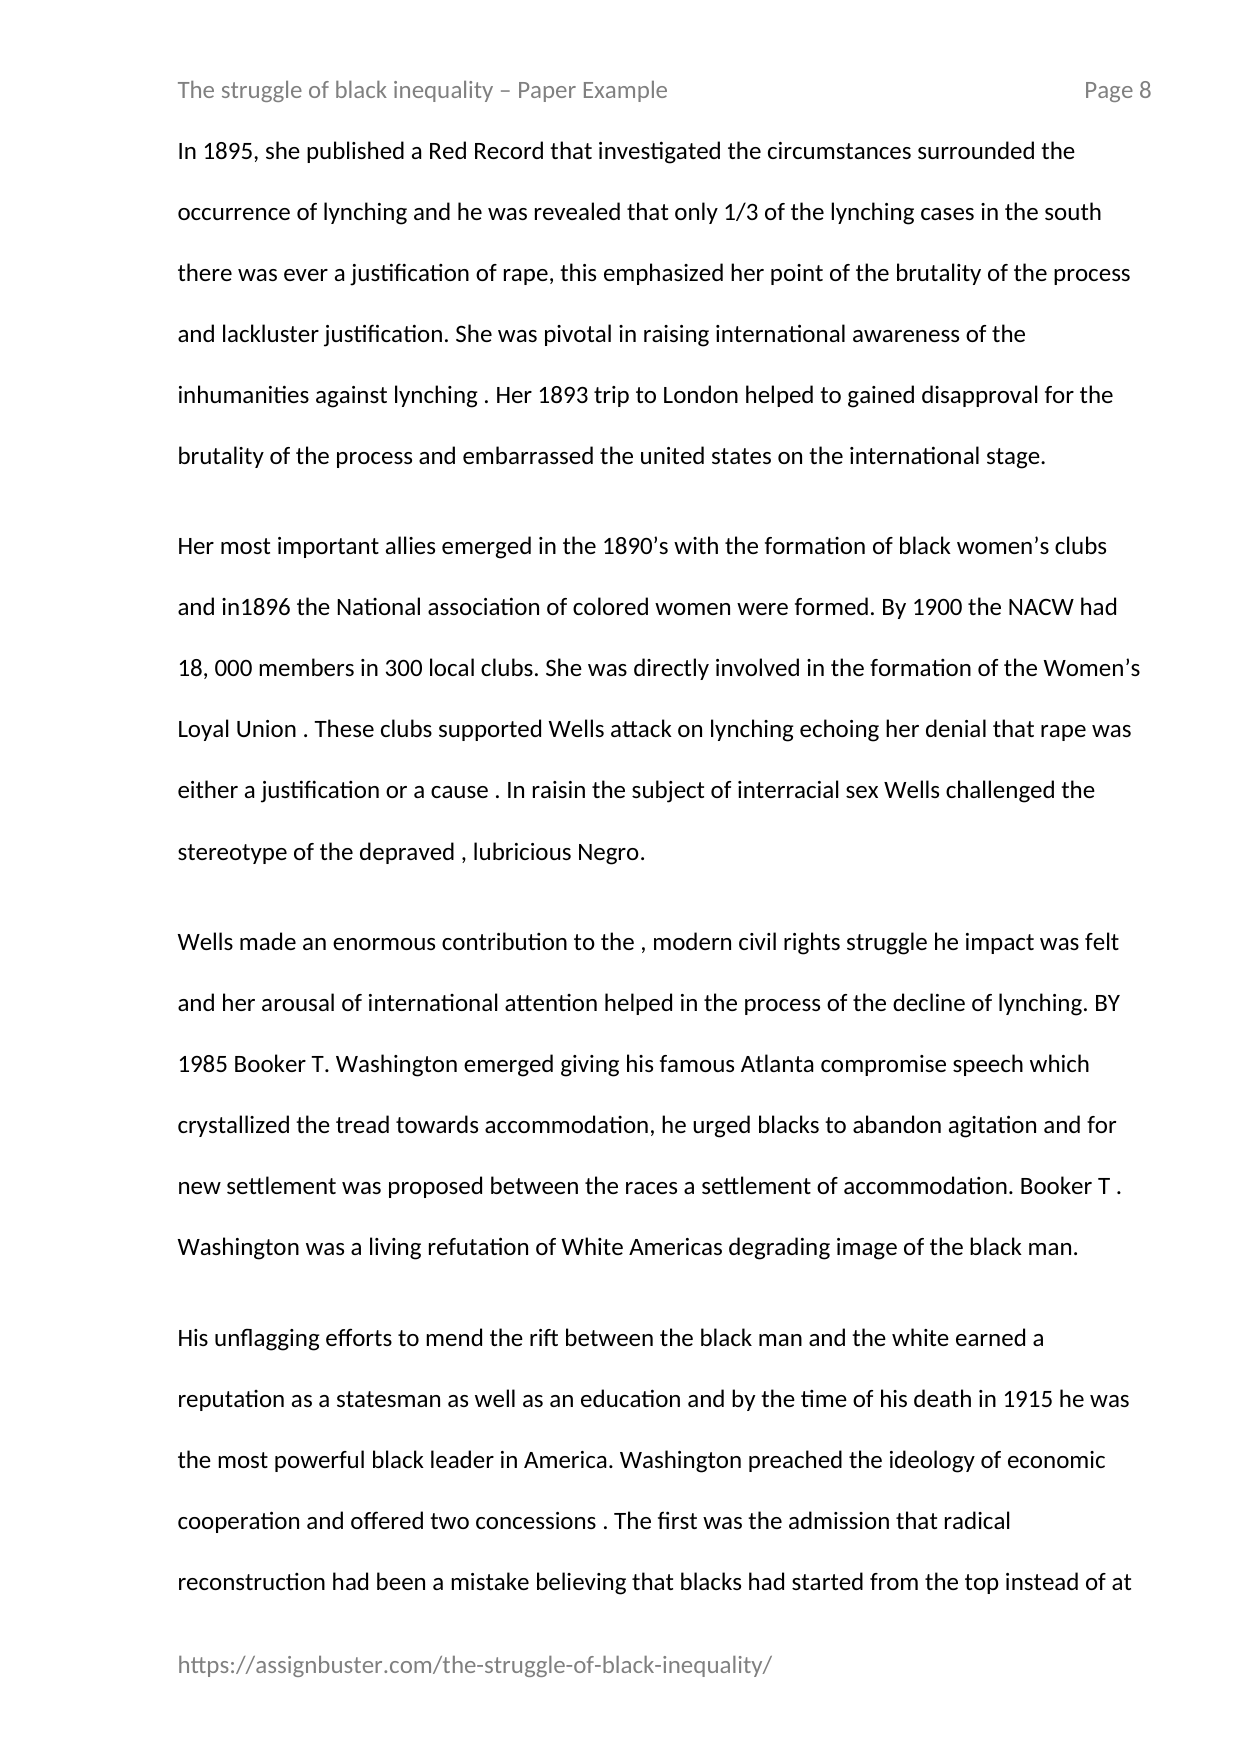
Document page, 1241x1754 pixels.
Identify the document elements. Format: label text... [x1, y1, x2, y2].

text Wells made an enormous contribution to the , modern civil rights struggle he impact was felt and her arousal of international attention helped in the process of the decline of lynching. BY 1985 Booker T. Washington emerged giving his famous Atlanta compromise speech which crystallized the tread towards accommodation, he urged blacks to abandon agitation and for new settlement was proposed between the races a settlement of accommodation. Booker T . Washington was a living refutation of White Americas degrading image of the black man. [177, 926, 1152, 1262]
text In 1895, she published a Red Record that investigated the circumstances surrounded the occurrence of lynching and he was revealed that only 1/3 of the lynching cases in the south there was ever a justification of rape, this emphasized her point of the brutality of the process and lackluster justification. She was pivotal in raising international awareness of the inhumanities against lynching . Her 1893 trip to London helped to gained disapproval for the brutality of the process and embarrassed the united states on the international stage. [177, 135, 1152, 471]
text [177, 1322, 1152, 1597]
text Her most important allies emerged in the 1890’s with the formation of black women’s clubs and in1896 the National association of colored women were formed. By 1900 the NACW had 18, 000 members in 300 local clubs. She was directly involved in the formation of the Women’s Loyal Union . These clubs supported Wells attack on lynching echoing her denial that rape was either a justification or a cause . In raisin the subject of interracial sex Wells challenged the stereotype of the depraved , lubricious Negro. [177, 531, 1152, 866]
